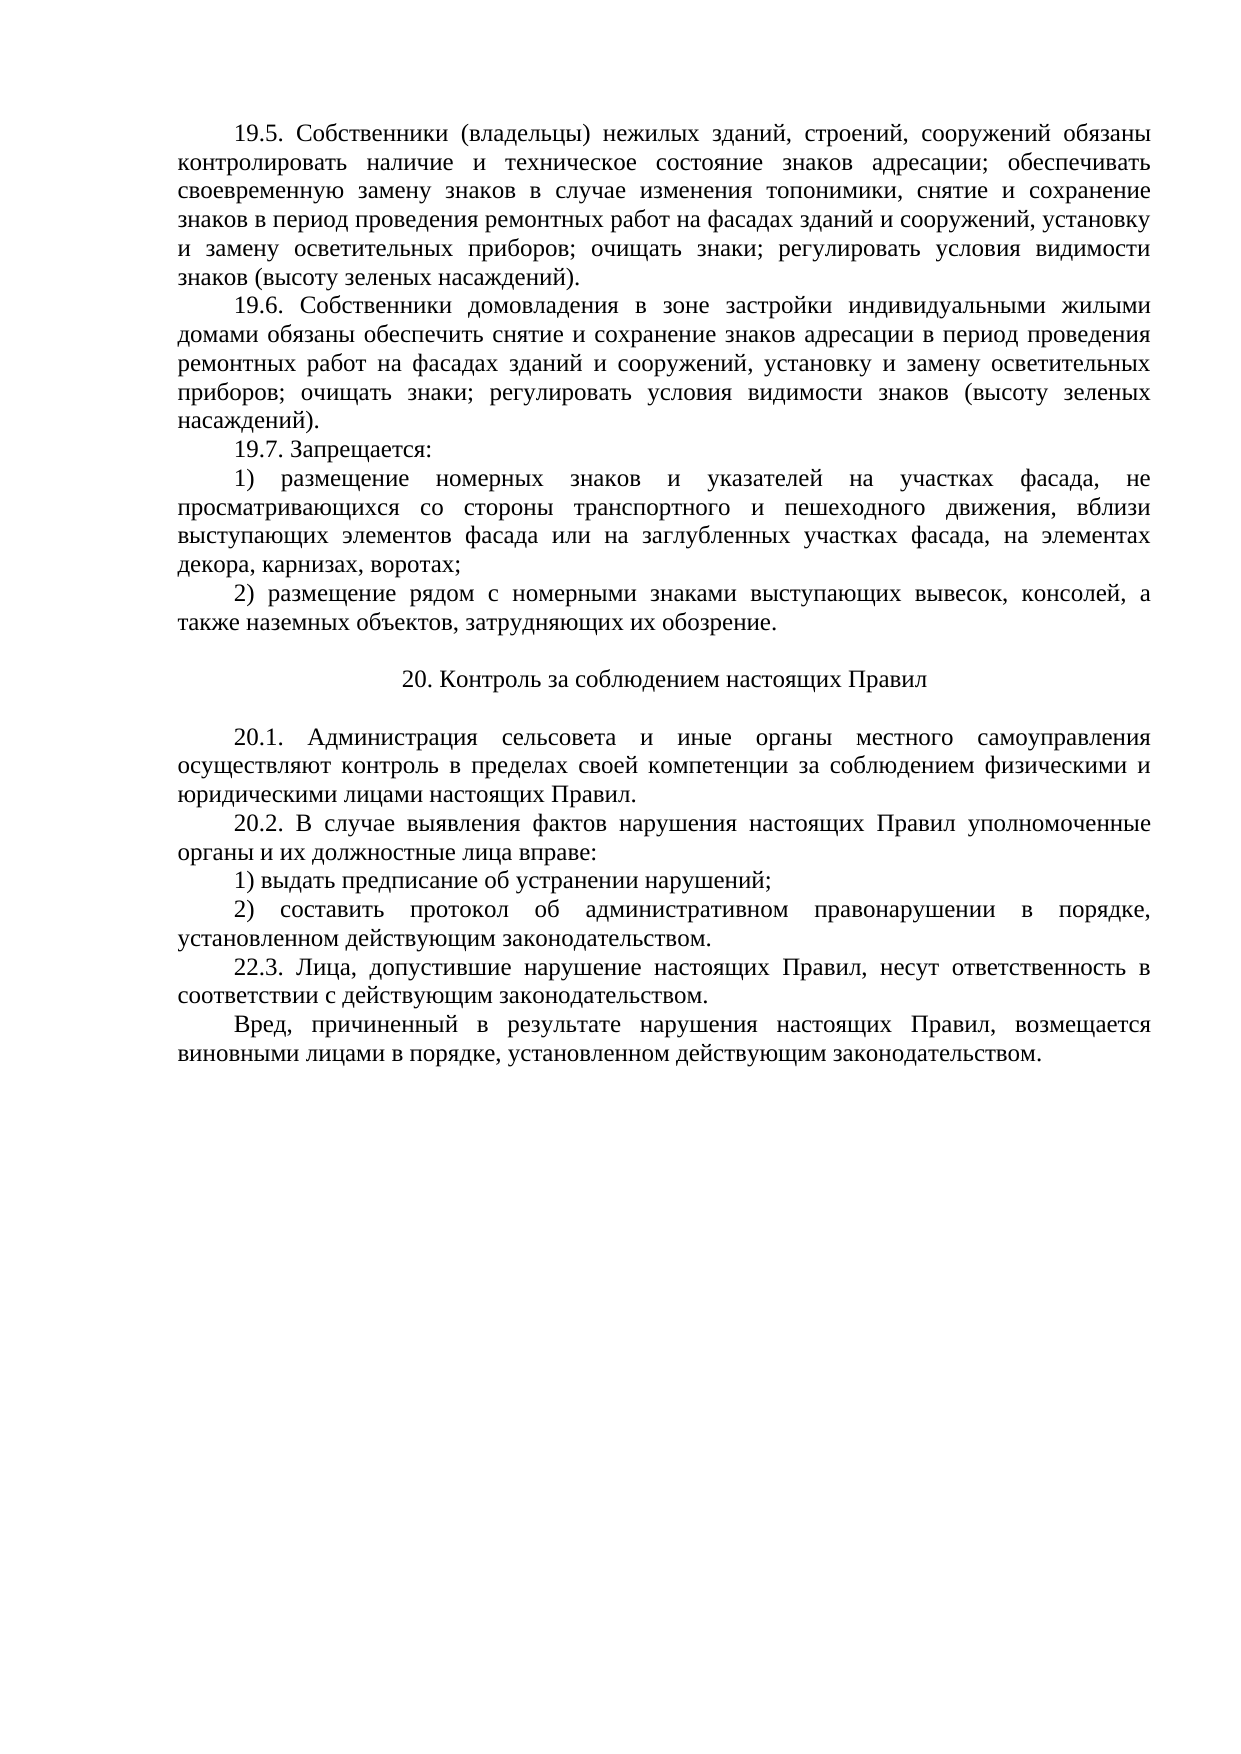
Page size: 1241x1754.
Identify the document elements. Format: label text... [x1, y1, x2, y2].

text 19.5. Собственники (владельцы) нежилых зданий, строений, сооружений обязаны контролировать наличие и техническое состояние знаков адресации; обеспечивать своевременную замену знаков в случае изменения топонимики, снятие и сохранение знаков в период проведения ремонтных работ на фасадах зданий и сооружений, установку и замену осветительных приборов; очищать знаки; регулировать условия видимости знаков (высоту зеленых насаждений). [177, 118, 1152, 291]
text 1) размещение номерных знаков и указателей на участках фасада, не просматривающихся со стороны транспортного и пешеходного движения, вблизи выступающих элементов фасада или на заглубленных участках фасада, на элементах декора, карнизах, воротах; [177, 463, 1152, 578]
text 2) размещение рядом с номерными знаками выступающих вывесок, консолей, а также наземных объектов, затрудняющих их обозрение. [177, 578, 1152, 636]
text 1) выдать предписание об устранении нарушений; [177, 866, 1152, 894]
text 22.3. Лица, допустившие нарушение настоящих Правил, несут ответственность в соответствии с действующим законодательством. [177, 952, 1152, 1009]
text 19.6. Собственники домовладения в зоне застройки индивидуальными жилыми домами обязаны обеспечить снятие и сохранение знаков адресации в период проведения ремонтных работ на фасадах зданий и сооружений, установку и замену осветительных приборов; очищать знаки; регулировать условия видимости знаков (высоту зеленых насаждений). [177, 291, 1152, 434]
text 20.1. Администрация сельсовета и иные органы местного самоуправления осуществляют контроль в пределах своей компетенции за соблюдением физическими и юридическими лицами настоящих Правил. [177, 722, 1152, 808]
text 19.7. Запрещается: [177, 434, 1152, 463]
text 20.2. В случае выявления фактов нарушения настоящих Правил уполномоченные органы и их должностные лица вправе: [177, 808, 1152, 866]
text 20. Контроль за соблюдением настоящих Правил [177, 664, 1152, 693]
text 2) составить протокол об административном правонарушении в порядке, установленном действующим законодательством. [177, 894, 1152, 952]
text Вред, причиненный в результате нарушения настоящих Правил, возмещается виновными лицами в порядке, установленном действующим законодательством. [177, 1009, 1152, 1067]
